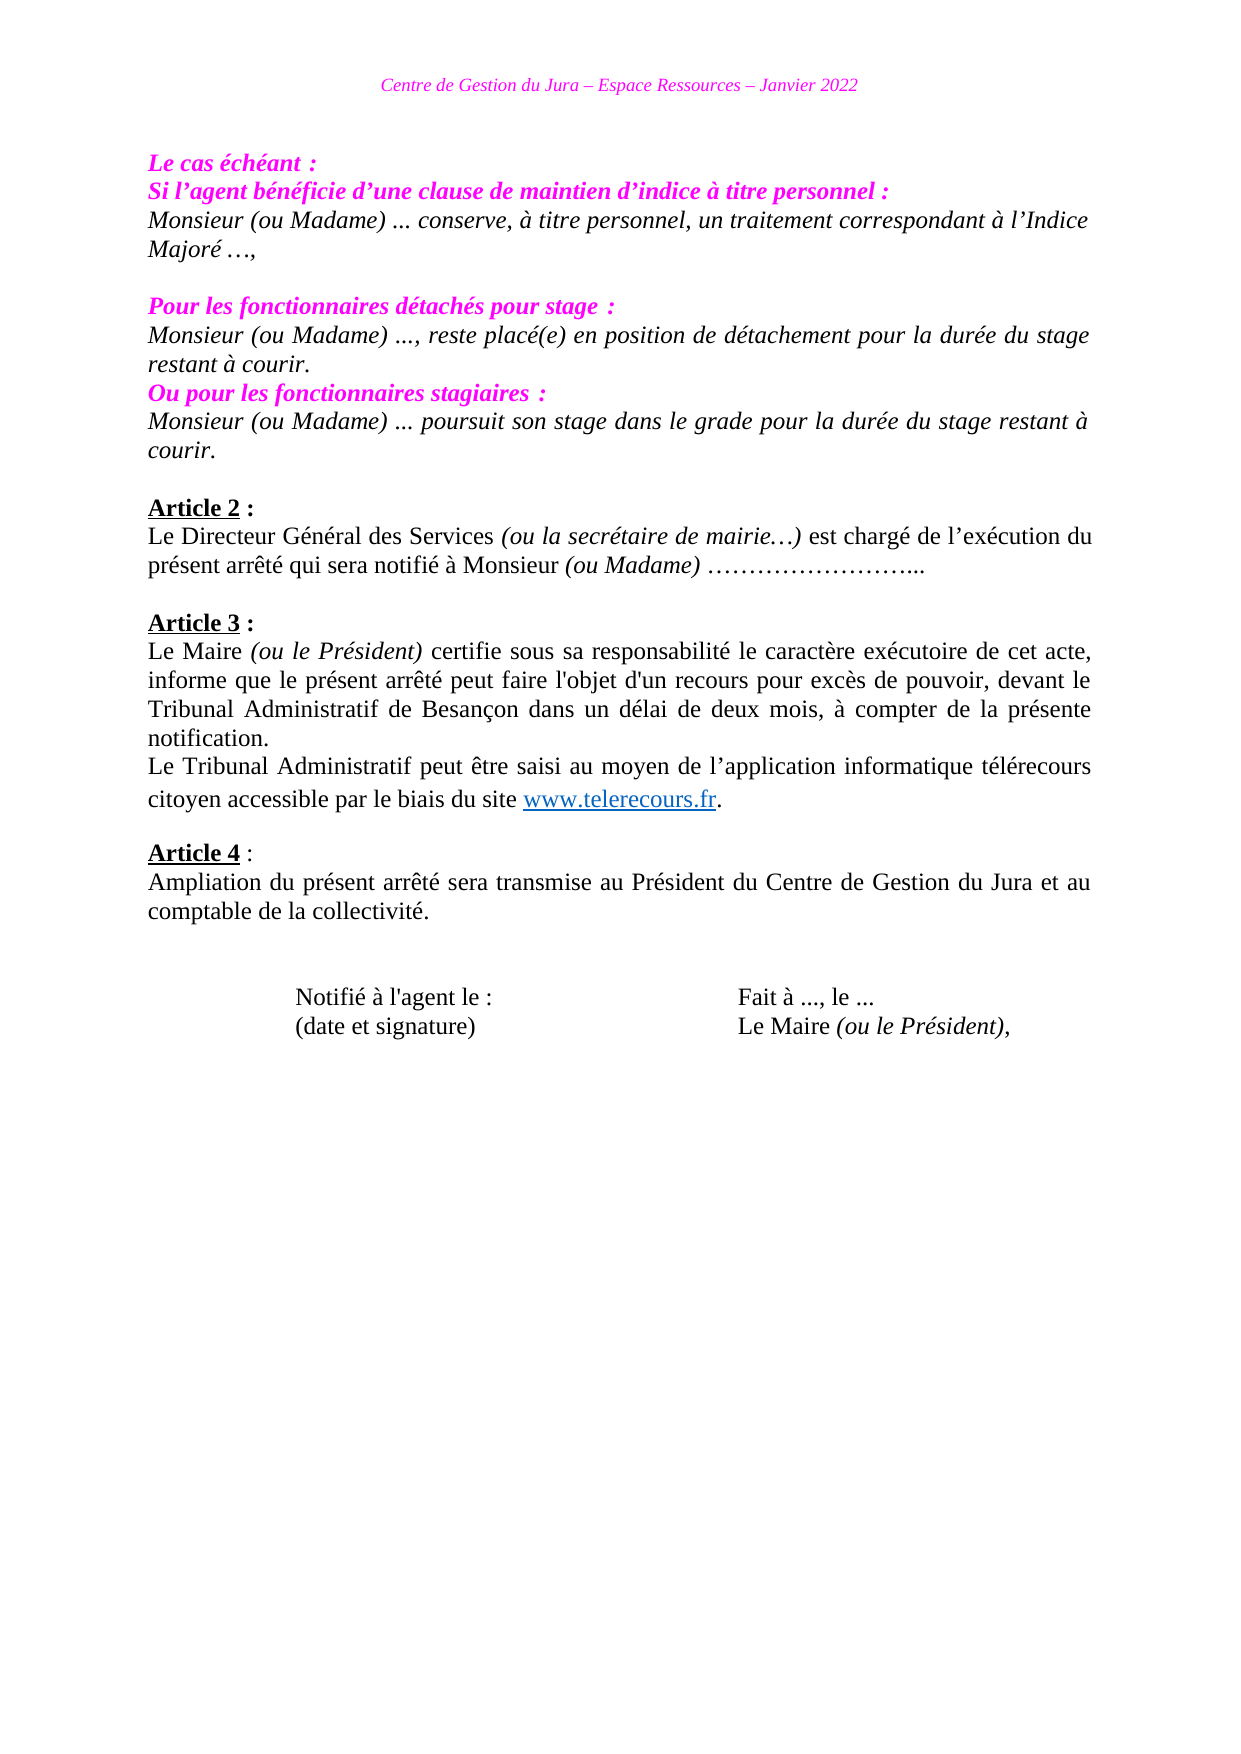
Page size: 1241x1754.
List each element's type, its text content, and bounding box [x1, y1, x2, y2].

text Ou pour les fonctionnaires stagiaires : [148, 378, 1093, 406]
text Le cas échéant : [148, 148, 1093, 176]
text Monsieur (ou Madame) ... conserve, à titre personnel, un traitement correspondant à l’Indice Majoré …, [148, 205, 1093, 263]
text Le Tribunal Administratif peut être saisi au moyen de l’application informatique télérecours citoyen accessible par le biais du site www.telerecours.fr. [148, 751, 1093, 813]
text Si l’agent bénéficie d’une clause de maintien d’indice à titre personnel : [148, 176, 1093, 205]
text Monsieur (ou Madame) ..., reste placé(e) en position de détachement pour la durée du stage restant à courir. [148, 320, 1093, 378]
text Article 2 : [148, 493, 1093, 521]
text Monsieur (ou Madame) ... poursuit son stage dans le grade pour la durée du stage restant à courir. [148, 406, 1093, 464]
text Le Directeur Général des Services (ou la secrétaire de mairie…) est chargé de l’exécution du présent arrêté qui sera notifié à Monsieur (ou Madame) ……………………... [148, 521, 1093, 579]
text Article 4 : [148, 838, 1093, 867]
text Ampliation du présent arrêté sera transmise au Président du Centre de Gestion du Jura et au comptable de la collectivité. [148, 867, 1093, 924]
text Pour les fonctionnaires détachés pour stage : [148, 291, 1093, 320]
text (date et signature) Le Maire (ou le Président), [221, 1011, 1093, 1039]
text Article 3 : [148, 608, 1093, 636]
text Notifié à l'agent le : Fait à ..., le ... [221, 982, 1093, 1011]
text Le Maire (ou le Président) certifie sous sa responsabilité le caractère exécutoire de cet acte, informe que le présent arrêté peut faire l'objet d'un recours pour excès de pouvoir, devant le Tribunal Administratif de Besançon dans un délai de deux mois, à compter de la présente notification. [148, 636, 1093, 751]
